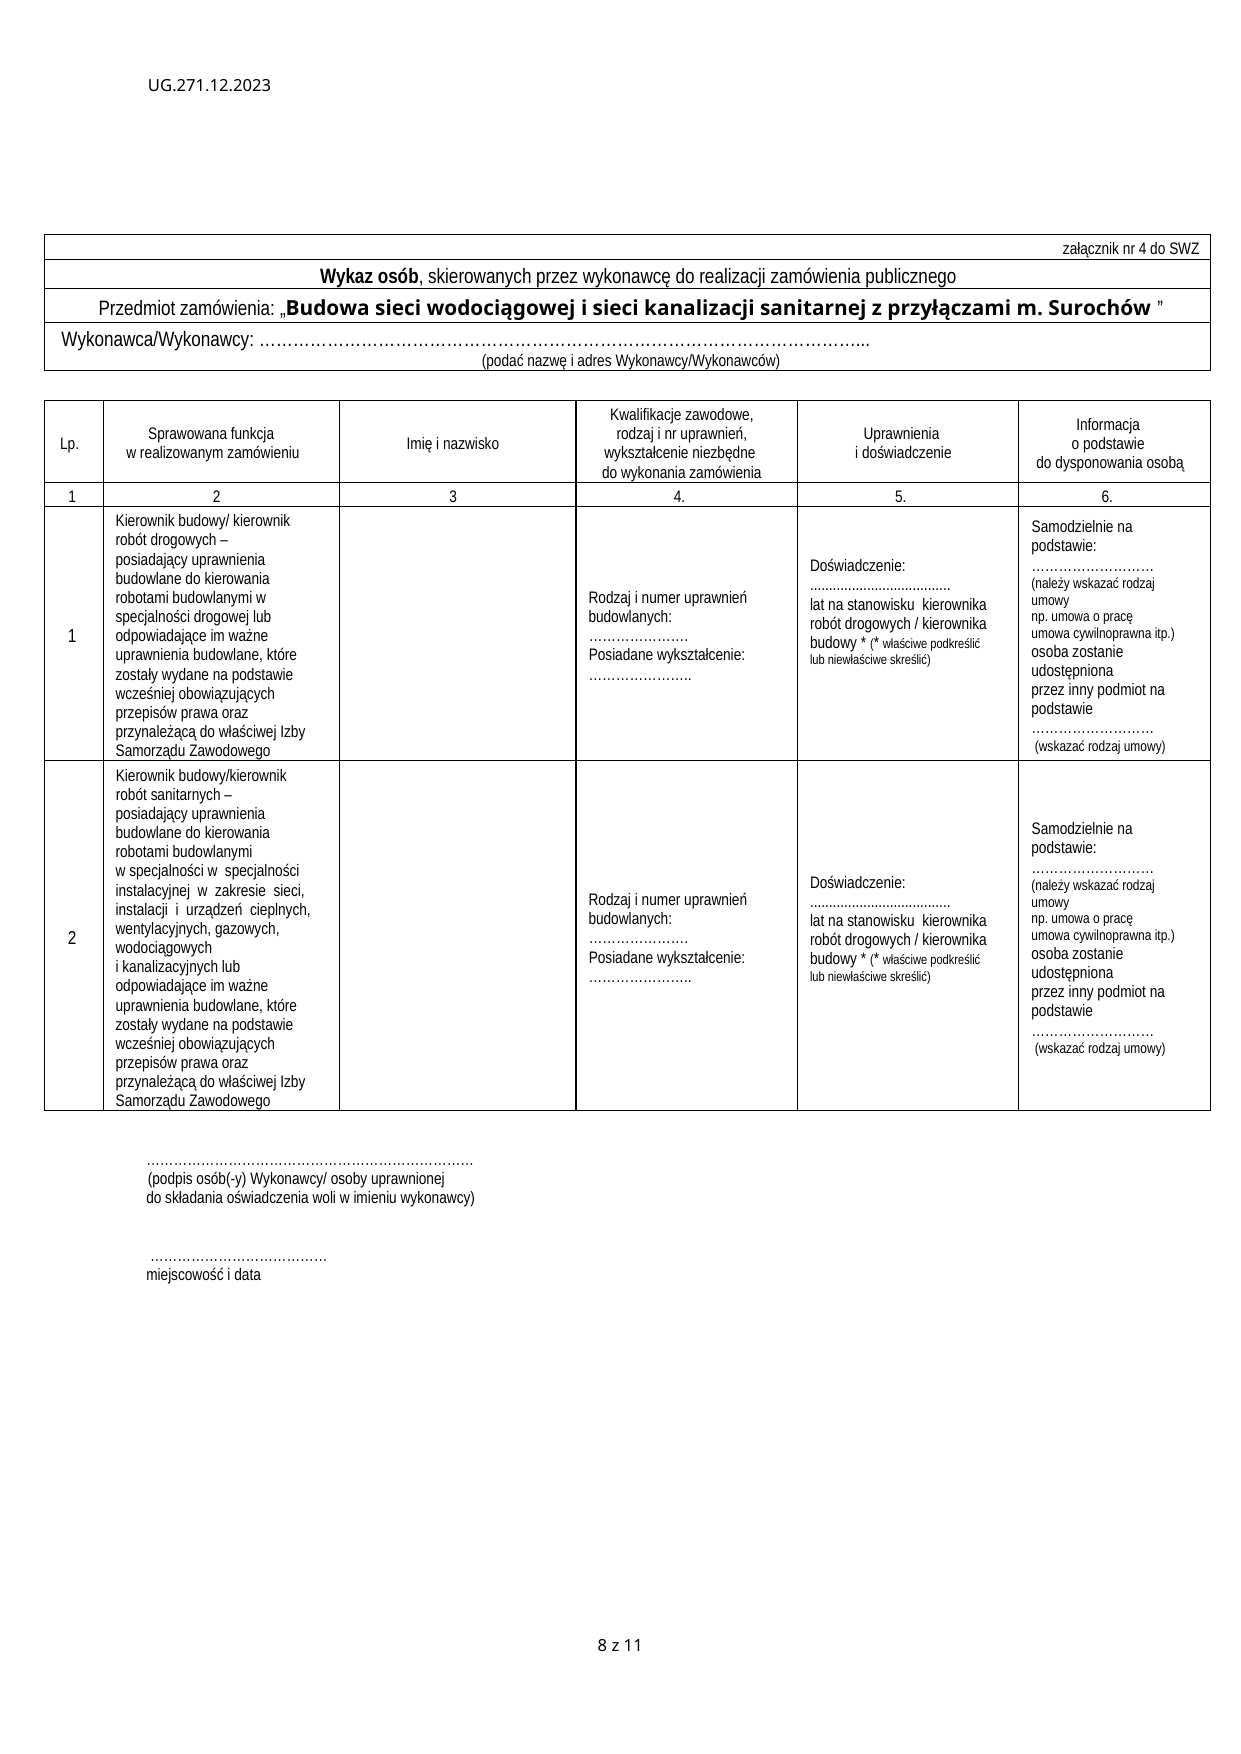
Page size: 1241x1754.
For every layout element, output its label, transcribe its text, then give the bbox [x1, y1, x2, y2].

table_cell Doświadczenie: ..................................... lat na stanowisku kierownika robót drogowych / kierownika budowy * (* właściwe podkreślić lub niewłaściwe skreślić) [798, 761, 1018, 1110]
table_cell Wykonawca/Wykonawcy: ……………………………………………………………………………………………... (podać nazwę i adres Wykonawcy/Wykonawców) [45, 323, 1210, 370]
text (podpis osób(-y) Wykonawcy/ osoby uprawnionej [148, 1169, 1077, 1188]
table_cell 2 [45, 761, 103, 1110]
table_header Sprawowana funkcja w realizowanym zamówieniu [104, 401, 339, 482]
table_cell 5. [798, 483, 1018, 506]
table_header Uprawnienia i doświadczenie [798, 401, 1018, 482]
table_cell 6. [1019, 483, 1210, 506]
text ……………………………………………………………… [146, 1150, 1092, 1169]
table_cell [340, 761, 575, 1110]
table_cell Wykaz osób, skierowanych przez wykonawcę do realizacji zamówienia publicznego [45, 260, 1210, 288]
table_header Imię i nazwisko [340, 401, 575, 482]
table_cell Kierownik budowy/ kierownik robót drogowych – posiadający uprawnienia budowlane do kierowania robotami budowlanymi w specjalności drogowej lub odpowiadające im ważne uprawnienia budowlane, które zostały wydane na podstawie wcześniej obowiązujących przepisów prawa oraz przynależącą do właściwej Izby Samorządu Zawodowego [104, 507, 339, 760]
text ………………………………… [146, 1246, 1092, 1265]
table_cell Przedmiot zamówienia: „Budowa sieci wodociągowej i sieci kanalizacji sanitarnej z przyłączami m. Surochów ” [45, 289, 1210, 322]
table_header Informacja o podstawie do dysponowania osobą [1019, 401, 1210, 482]
table_cell 1 [45, 483, 103, 506]
table_header Lp. [45, 401, 103, 482]
table_cell Samodzielnie na podstawie: ……………………… (należy wskazać rodzaj umowy np. umowa o pracę umowa cywilnoprawna itp.) osoba zostanie udostępniona przez inny podmiot na podstawie ……………………… (wskazać rodzaj umowy) [1019, 761, 1210, 1110]
table_cell 3 [340, 483, 575, 506]
table_cell 1 [45, 507, 103, 760]
table_cell Kierownik budowy/kierownik robót sanitarnych – posiadający uprawnienia budowlane do kierowania robotami budowlanymi w specjalności w specjalności instalacyjnej w zakresie sieci, instalacji i urządzeń cieplnych, wentylacyjnych, gazowych, wodociągowych i kanalizacyjnych lub odpowiadające im ważne uprawnienia budowlane, które zostały wydane na podstawie wcześniej obowiązujących przepisów prawa oraz przynależącą do właściwej Izby Samorządu Zawodowego [104, 761, 339, 1110]
table_cell Doświadczenie: ..................................... lat na stanowisku kierownika robót drogowych / kierownika budowy * (* właściwe podkreślić lub niewłaściwe skreślić) [798, 507, 1018, 760]
table_cell [340, 507, 575, 760]
text miejscowość i data [146, 1265, 1092, 1284]
table_header Kwalifikacje zawodowe, rodzaj i nr uprawnień, wykształcenie niezbędne do wykonania zamówienia [577, 401, 797, 482]
text do składania oświadczenia woli w imieniu wykonawcy) [146, 1188, 1092, 1207]
table_cell Samodzielnie na podstawie: ……………………… (należy wskazać rodzaj umowy np. umowa o pracę umowa cywilnoprawna itp.) osoba zostanie udostępniona przez inny podmiot na podstawie ……………………… (wskazać rodzaj umowy) [1019, 507, 1210, 760]
table_cell 4. [577, 483, 797, 506]
table_cell Rodzaj i numer uprawnień budowlanych: …………………. Posiadane wykształcenie: ………………….. [577, 761, 797, 1110]
table_cell 2 [104, 483, 339, 506]
table_cell Rodzaj i numer uprawnień budowlanych: …………………. Posiadane wykształcenie: ………………….. [577, 507, 797, 760]
table_header załącznik nr 4 do SWZ [45, 235, 1210, 259]
